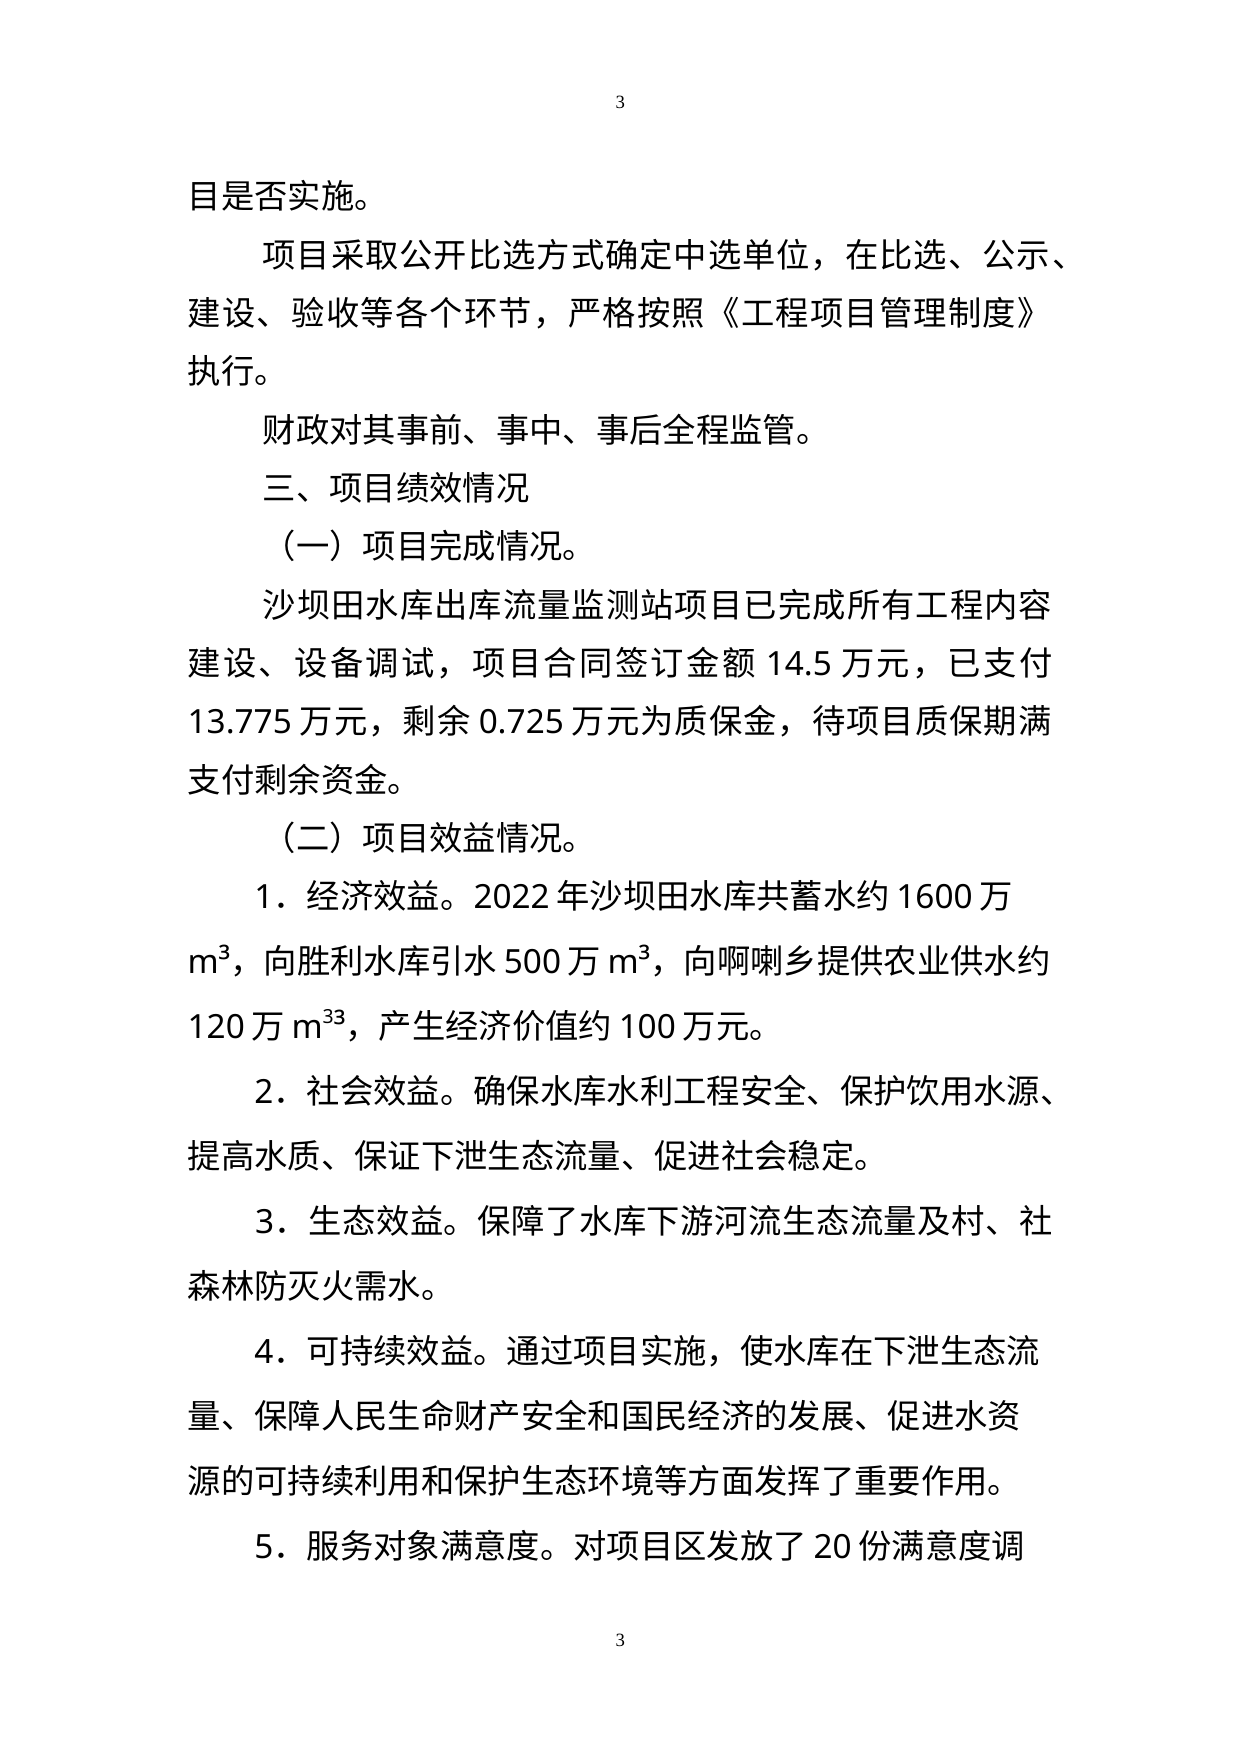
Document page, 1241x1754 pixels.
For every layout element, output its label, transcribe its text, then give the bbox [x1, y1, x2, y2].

text 三、项目绩效情况 [187, 454, 1053, 512]
text 2．社会效益。确保水库水利工程安全、保护饮用水源、提高水质、保证下泄生态流量、促进社会稳定。 [187, 1057, 1053, 1187]
text 项目采取公开比选方式确定中选单位，在比选、公示、建设、验收等各个环节，严格按照《工程项目管理制度》执行。 [187, 220, 1053, 395]
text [187, 162, 1053, 220]
text 沙坝田水库出库流量监测站项目已完成所有工程内容建设、设备调试，项目合同签订金额14.5万元，已支付13.775万元，剩余0.725万元为质保金，待项目质保期满支付剩余资金。 [187, 570, 1053, 804]
text 4．可持续效益。通过项目实施，使水库在下泄生态流量、保障人民生命财产安全和国民经济的发展、促进水资源的可持续利用和保护生态环境等方面发挥了重要作用。 [187, 1317, 1053, 1512]
text （二）项目效益情况。 [187, 804, 1053, 862]
text 财政对其事前、事中、事后全程监管。 [187, 395, 1053, 454]
text （一）项目完成情况。 [187, 512, 1053, 570]
text 1．经济效益。2022年沙坝田水库共蓄水约1600万m³，向胜利水库引水500万m³，向啊喇乡提供农业供水约120万m3³，产生经济价值约100万元。 [187, 862, 1053, 1057]
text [187, 1512, 1053, 1577]
text 3．生态效益。保障了水库下游河流生态流量及村、社森林防灭火需水。 [187, 1187, 1053, 1317]
